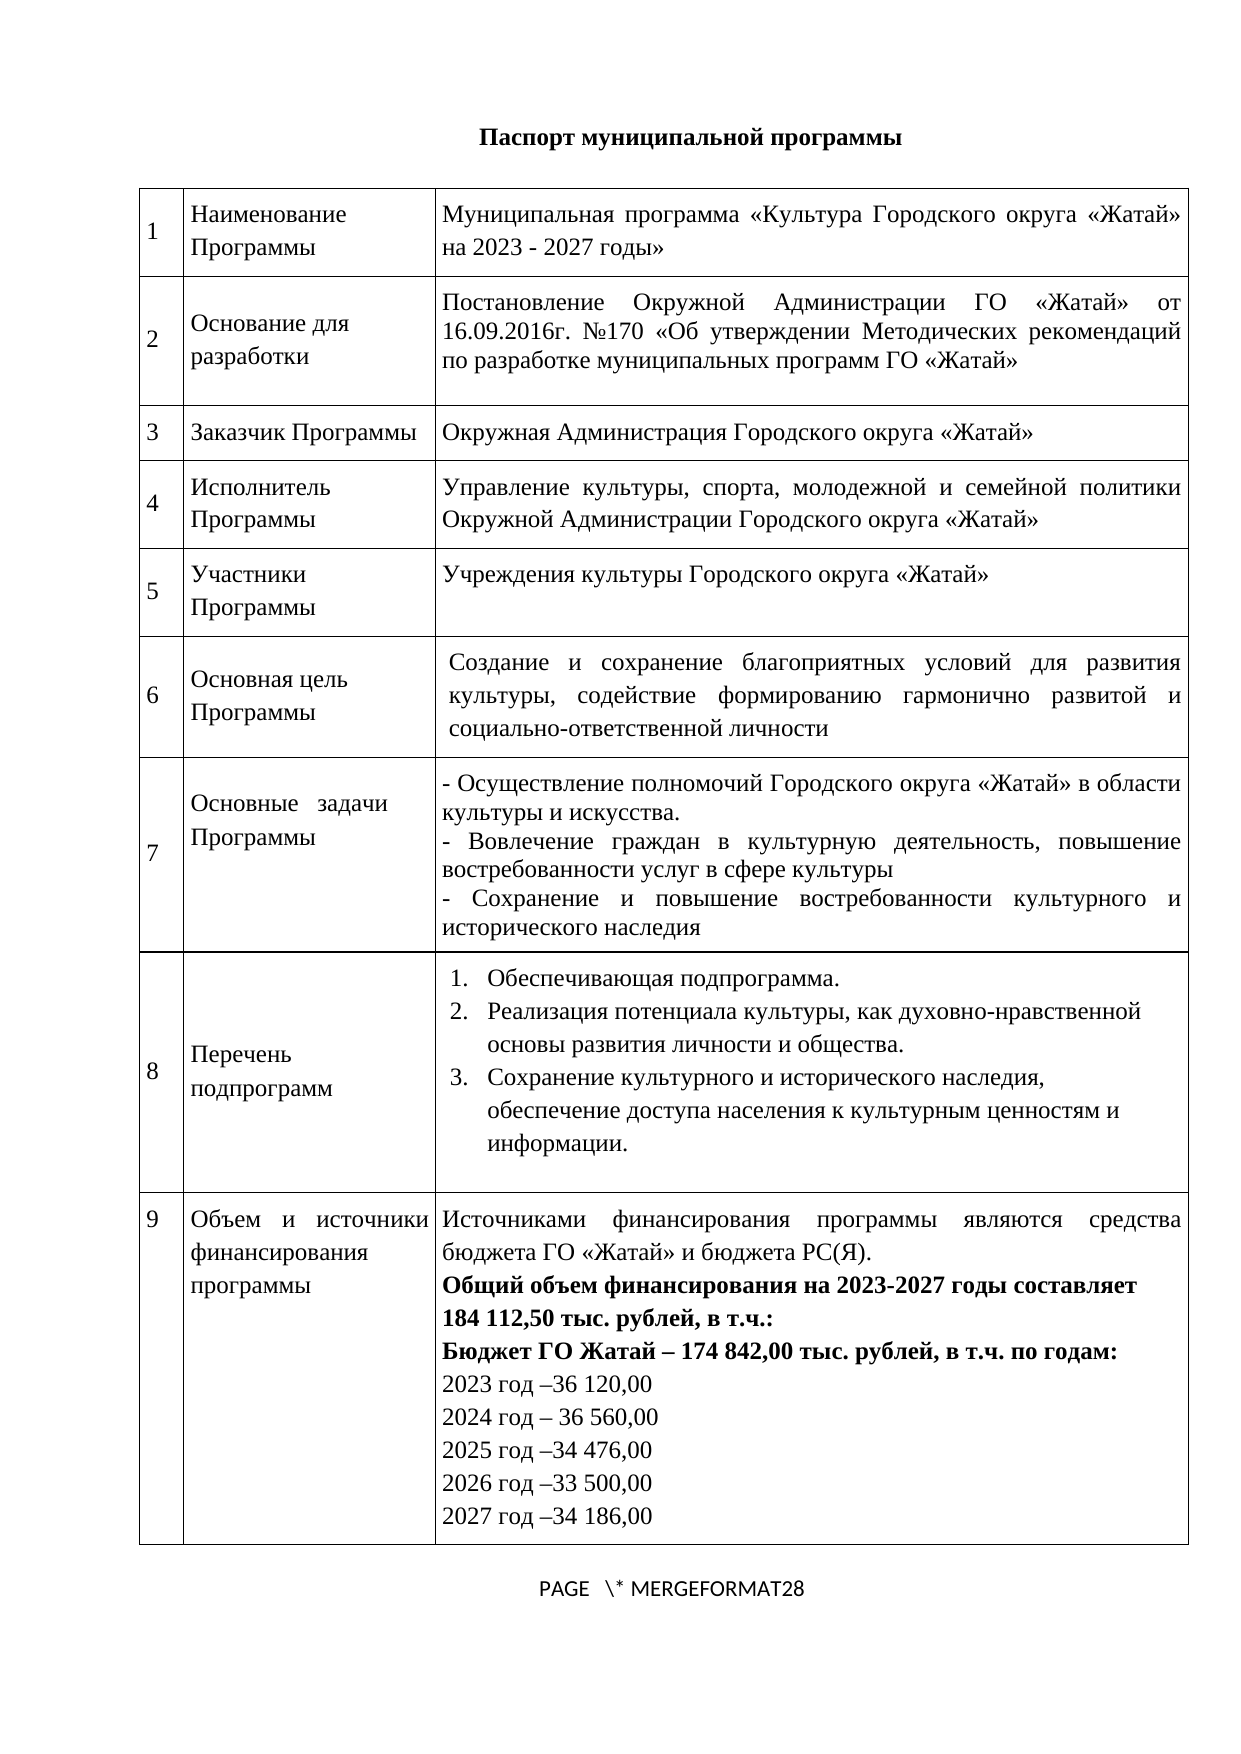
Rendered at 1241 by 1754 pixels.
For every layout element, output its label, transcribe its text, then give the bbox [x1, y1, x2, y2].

table_cell 5 [140, 549, 183, 636]
table_cell Учреждения культуры Городского округа «Жатай» [436, 549, 1188, 636]
table_cell Заказчик Программы [184, 406, 435, 460]
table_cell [436, 1193, 1188, 1544]
table_cell Окружная Администрация Городского округа «Жатай» [436, 406, 1188, 460]
table_cell - Осуществление полномочий Городского округа «Жатай» в области культуры и искусства. - Вовлечение граждан в культурную деятельность, повышение востребованности услуг в сфере культуры - Сохранение и повышение востребованности культурного и исторического наследия [436, 758, 1188, 951]
table_cell Управление культуры, спорта, молодежной и семейной политики Окружной Администрации Городского округа «Жатай» [436, 461, 1188, 548]
table_cell Исполнитель Программы [184, 461, 435, 548]
table_cell Основные задачи Программы [184, 758, 435, 951]
table_cell 6 [140, 637, 183, 757]
table_cell Основание для разработки [184, 277, 435, 405]
table_cell 4 [140, 461, 183, 548]
table_cell 9 [140, 1193, 183, 1544]
table_header Наименование Программы [184, 189, 435, 276]
table_header Муниципальная программа «Культура Городского округа «Жатай» на 2023 - 2027 годы» [436, 189, 1188, 276]
table_cell Участники Программы [184, 549, 435, 636]
table_cell Создание и сохранение благоприятных условий для развития культуры, содействие формированию гармонично развитой и социально-ответственной личности [436, 637, 1188, 757]
text Паспорт муниципальной программы [215, 122, 1167, 150]
table_header 1 [140, 189, 183, 276]
table_cell 3 [140, 406, 183, 460]
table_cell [184, 1193, 435, 1544]
table_cell 7 [140, 758, 183, 951]
table_cell 2 [140, 277, 183, 405]
table_cell Обеспечивающая подпрограмма. Реализация потенциала культуры, как духовно-нравственной основы развития личности и общества. Сохранение культурного и исторического наследия, обеспечение доступа населения к культурным ценностям и информации. [436, 953, 1188, 1192]
table_cell 8 [140, 953, 183, 1192]
table_cell Перечень подпрограмм [184, 953, 435, 1192]
table_cell Постановление Окружной Администрации ГО «Жатай» от 16.09.2016г. №170 «Об утверждении Методических рекомендаций по разработке муниципальных программ ГО «Жатай» [436, 277, 1188, 405]
table_cell Основная цель Программы [184, 637, 435, 757]
